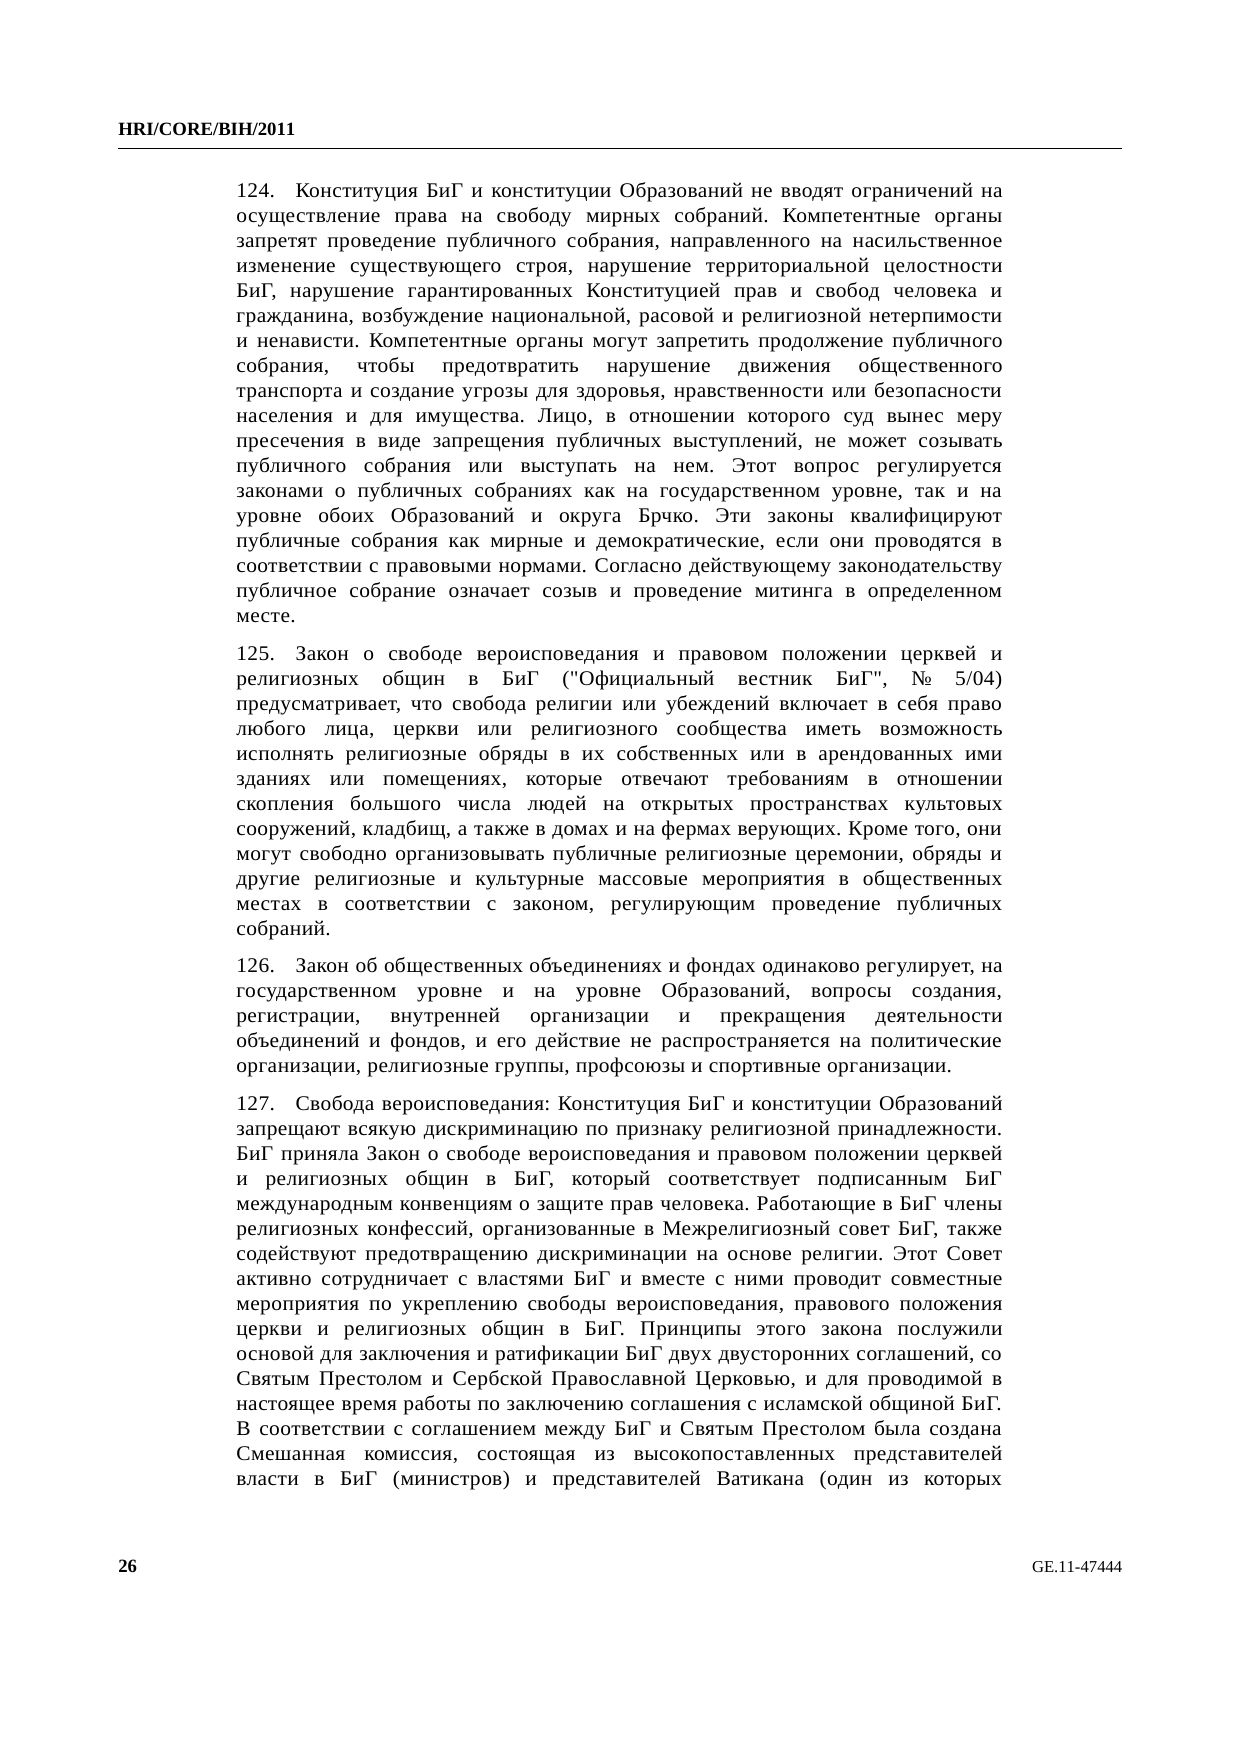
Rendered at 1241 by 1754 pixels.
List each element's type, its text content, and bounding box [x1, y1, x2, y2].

text 124. Конституция БиГ и конституции Образований не вводят ограничений на осуществление права на свободу мирных собраний. Компетентные органы запретят проведение публичного собрания, направленного на насильственное изменение существующего строя, нарушение территориальной целостности БиГ, нарушение гарантированных Конституцией прав и свобод человека и гражданина, возбуждение национальной, расовой и религиозной нетерпимости и ненависти. Компетентные органы могут запретить продолжение публичного собрания, чтобы предотвратить нарушение движения общественного транспорта и создание угрозы для здоровья, нравственности или безопасности населения и для имущества. Лицо, в отношении которого суд вынес меру пресечения в виде запрещения публичных выступлений, не может созывать публичного собрания или выступать на нем. Этот вопрос регулируется законами о публичных собраниях как на государственном уровне, так и на уровне обоих Образований и округа Брчко. Эти законы квалифицируют публичные собрания как мирные и демократические, если они проводятся в соответствии с правовыми нормами. Согласно действующему законодательству публичное собрание означает созыв и проведение митинга в определенном месте. [236, 177, 1004, 627]
text 125. Закон о свободе вероисповедания и правовом положении церквей и религиозных общин в БиГ ("Официальный вестник БиГ", № 5/04) предусматривает, что свобода религии или убеждений включает в себя право любого лица, церкви или религиозного сообщества иметь возможность исполнять религиозные обряды в их собственных или в арендованных ими зданиях или помещениях, которые отвечают требованиям в отношении скопления большого числа людей на открытых пространствах культовых сооружений, кладбищ, а также в домах и на фермах верующих. Кроме того, они могут свободно организовывать публичные религиозные церемонии, обряды и другие религиозные и культурные массовые мероприятия в общественных местах в соответствии с законом, регулирующим проведение публичных собраний. [236, 640, 1004, 940]
text 126. Закон об общественных объединениях и фондах одинаково регулирует, на государственном уровне и на уровне Образований, вопросы создания, регистрации, внутренней организации и прекращения деятельности объединений и фондов, и его действие не распространяется на политические организации, религиозные группы, профсоюзы и спортивные организации. [236, 952, 1004, 1077]
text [236, 1090, 1004, 1490]
